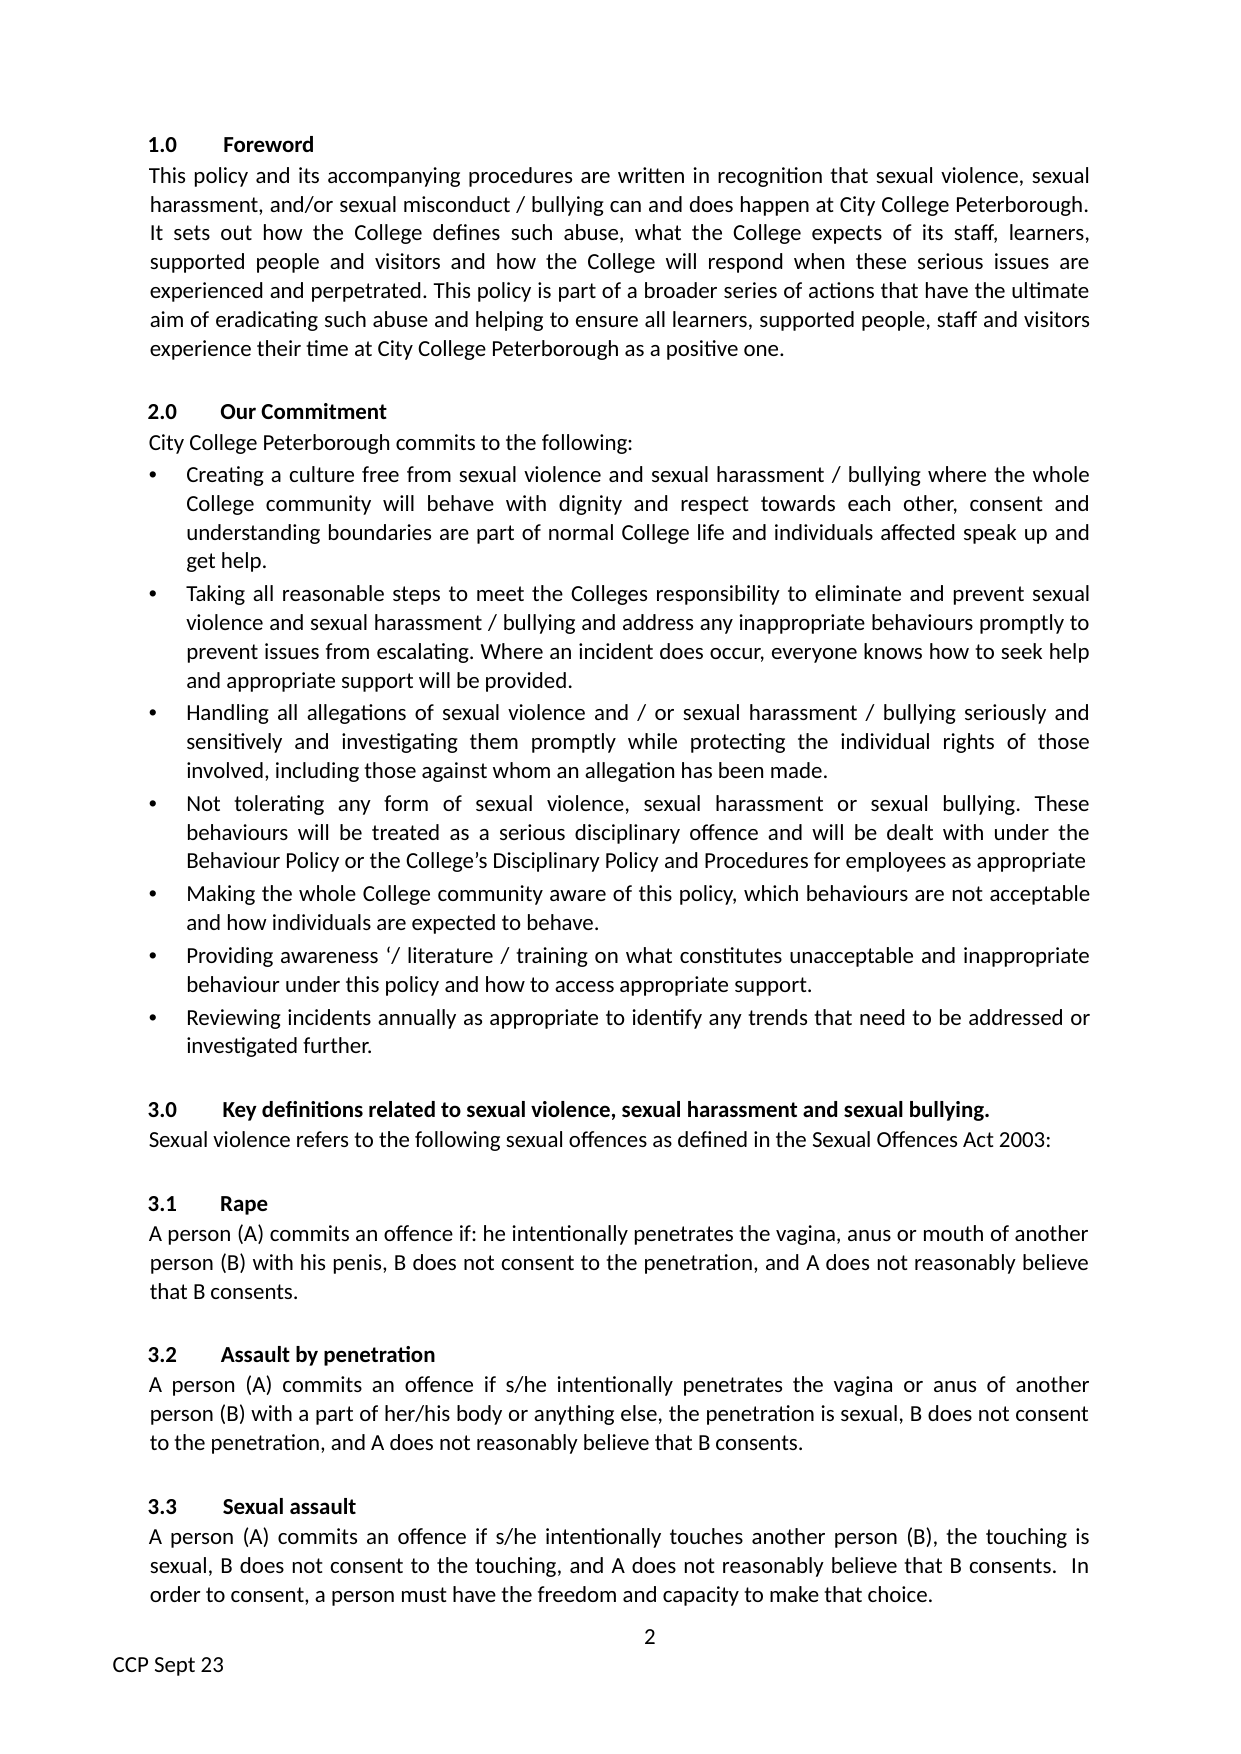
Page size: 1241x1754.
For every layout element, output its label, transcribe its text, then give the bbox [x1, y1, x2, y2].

text A person (A) commits an offence if: he intentionally penetrates the vagina, anus or mouth of another person (B) with his penis, B does not consent to the penetration, and A does not reasonably believe that B consents. [148, 1219, 1092, 1305]
list Creating a culture free from sexual violence and sexual harassment / bullying where the whole College community will behave with dignity and respect towards each other, consent and understanding boundaries are part of normal College life and individuals affected speak up and get help. [148, 460, 1092, 574]
subtitle 2.0 Our Commitment [112, 397, 1187, 425]
subtitle 3.1 Rape [112, 1189, 1187, 1217]
subtitle 3.3 Sexual assault [112, 1492, 1187, 1520]
list Taking all reasonable steps to meet the Colleges responsibility to eliminate and prevent sexual violence and sexual harassment / bullying and address any inappropriate behaviours promptly to prevent issues from escalating. Where an incident does occur, everyone knows how to seek help and appropriate support will be provided. [148, 579, 1092, 694]
list Handling all allegations of sexual violence and / or sexual harassment / bullying seriously and sensitively and investigating them promptly while protecting the individual rights of those involved, including those against whom an allegation has been made. [148, 698, 1092, 784]
text A person (A) commits an offence if s/he intentionally touches another person (B), the touching is sexual, B does not consent to the touching, and A does not reasonably believe that B consents. In order to consent, a person must have the freedom and capacity to make that choice. [148, 1522, 1092, 1608]
text City College Peterborough commits to the following: [148, 428, 1092, 456]
text 3.0 Key definitions related to sexual violence, sexual harassment and sexual bullying. [112, 1095, 1187, 1123]
subtitle 1.0 Foreword [112, 131, 1187, 159]
list Not tolerating any form of sexual violence, sexual harassment or sexual bullying. These behaviours will be treated as a serious disciplinary offence and will be dealt with under the Behaviour Policy or the College’s Disciplinary Policy and Procedures for employees as appropriate [148, 789, 1092, 874]
text A person (A) commits an offence if s/he intentionally penetrates the vagina or anus of another person (B) with a part of her/his body or anything else, the penetration is sexual, B does not consent to the penetration, and A does not reasonably believe that B consents. [148, 1371, 1092, 1456]
text This policy and its accompanying procedures are written in recognition that sexual violence, sexual harassment, and/or sexual misconduct / bullying can and does happen at City College Peterborough. It sets out how the College defines such abuse, what the College expects of its staff, learners, supported people and visitors and how the College will respond when these serious issues are experienced and perpetrated. This policy is part of a broader series of actions that have the ultimate aim of eradicating such abuse and helping to ensure all learners, supported people, staff and visitors experience their time at City College Peterborough as a positive one. [148, 161, 1092, 362]
subtitle 3.2 Assault by penetration [112, 1340, 1187, 1368]
list Providing awareness ‘/ literature / training on what constitutes unacceptable and inappropriate behaviour under this policy and how to access appropriate support. [148, 941, 1092, 998]
list Reviewing incidents annually as appropriate to identify any trends that need to be addressed or investigated further. [148, 1003, 1092, 1059]
list Making the whole College community aware of this policy, which behaviours are not acceptable and how individuals are expected to behave. [148, 879, 1092, 936]
text Sexual violence refers to the following sexual offences as defined in the Sexual Offences Act 2003: [148, 1125, 1092, 1153]
